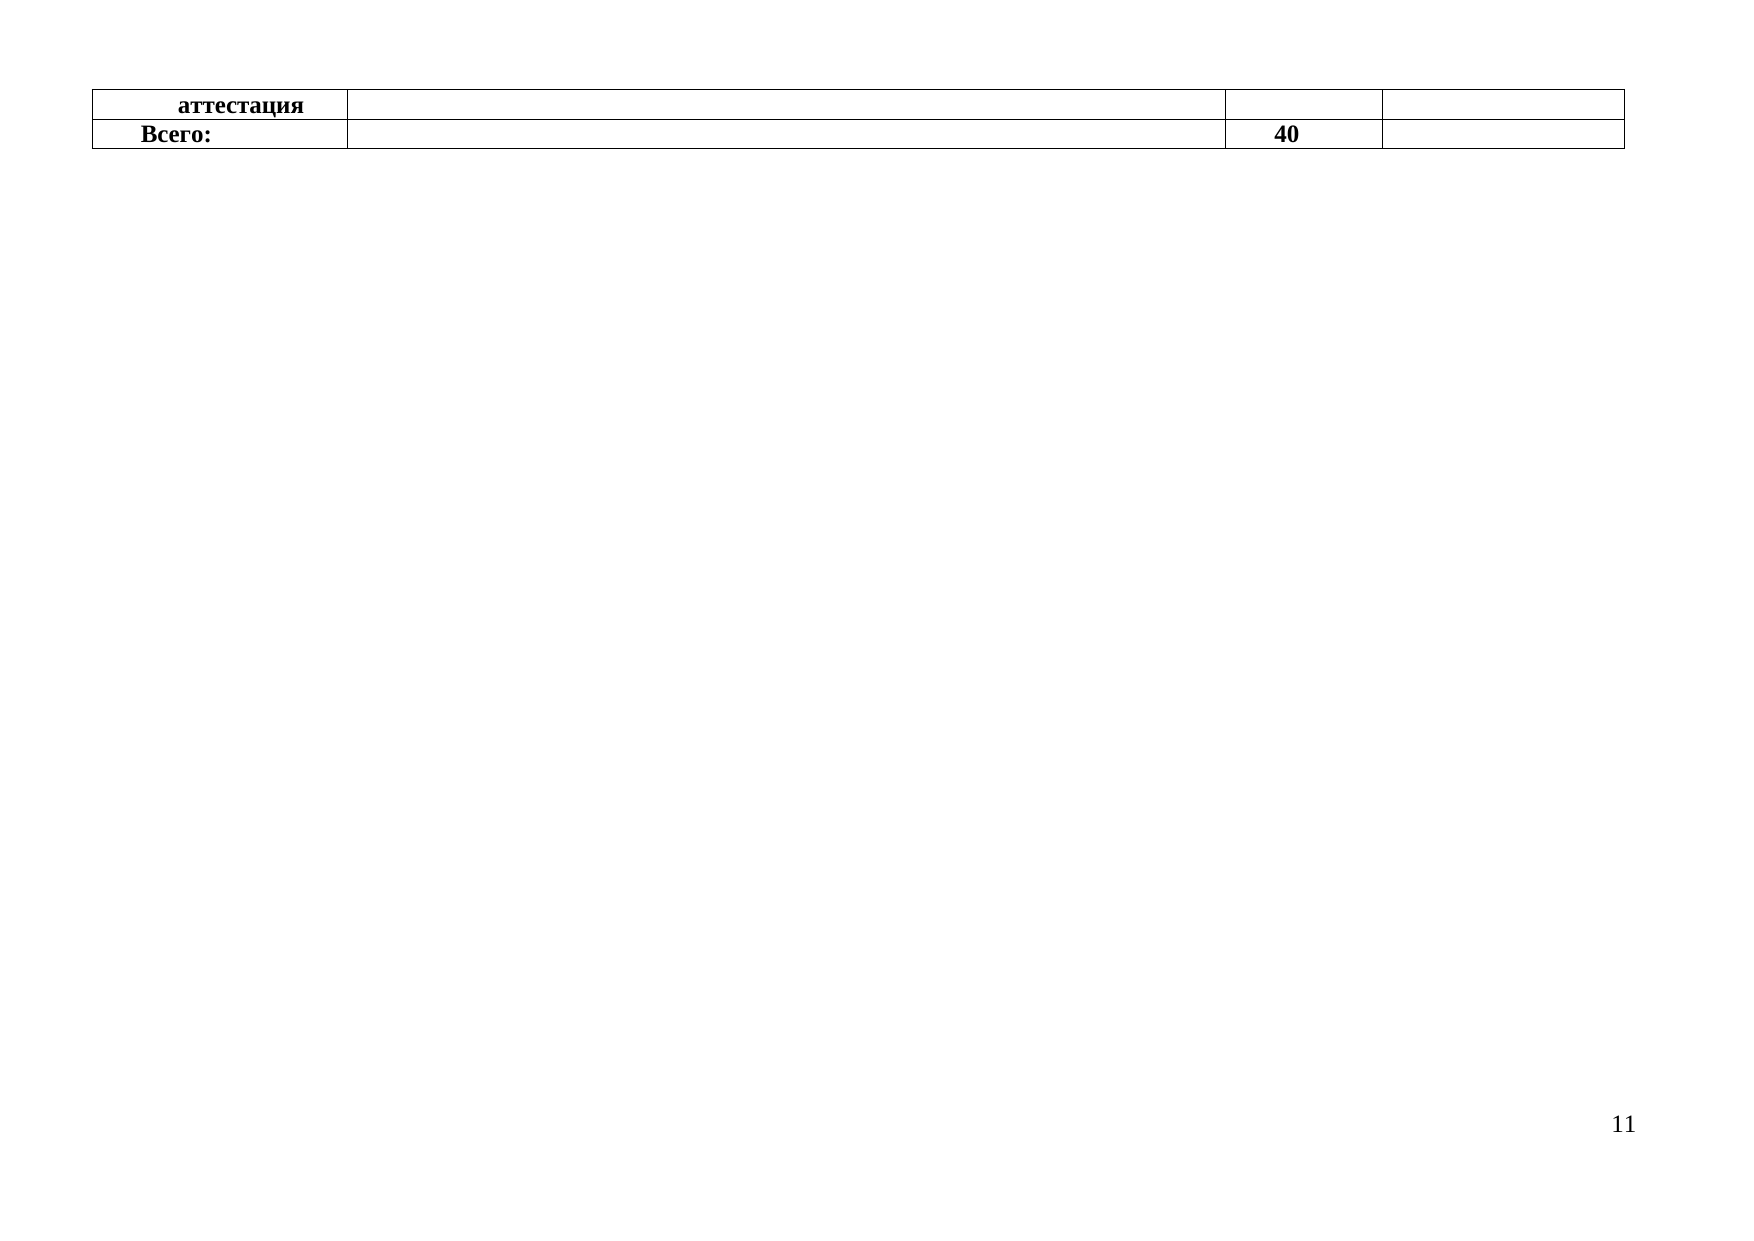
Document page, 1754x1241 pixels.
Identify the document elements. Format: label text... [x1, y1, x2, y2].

table_cell [348, 120, 1225, 148]
table_cell [1383, 120, 1624, 148]
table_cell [348, 90, 1225, 118]
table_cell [93, 90, 347, 118]
table_cell 2 [1226, 90, 1382, 118]
table_cell 40 [1226, 120, 1382, 148]
table_cell Всего: [93, 120, 347, 148]
table_cell [1383, 90, 1624, 118]
